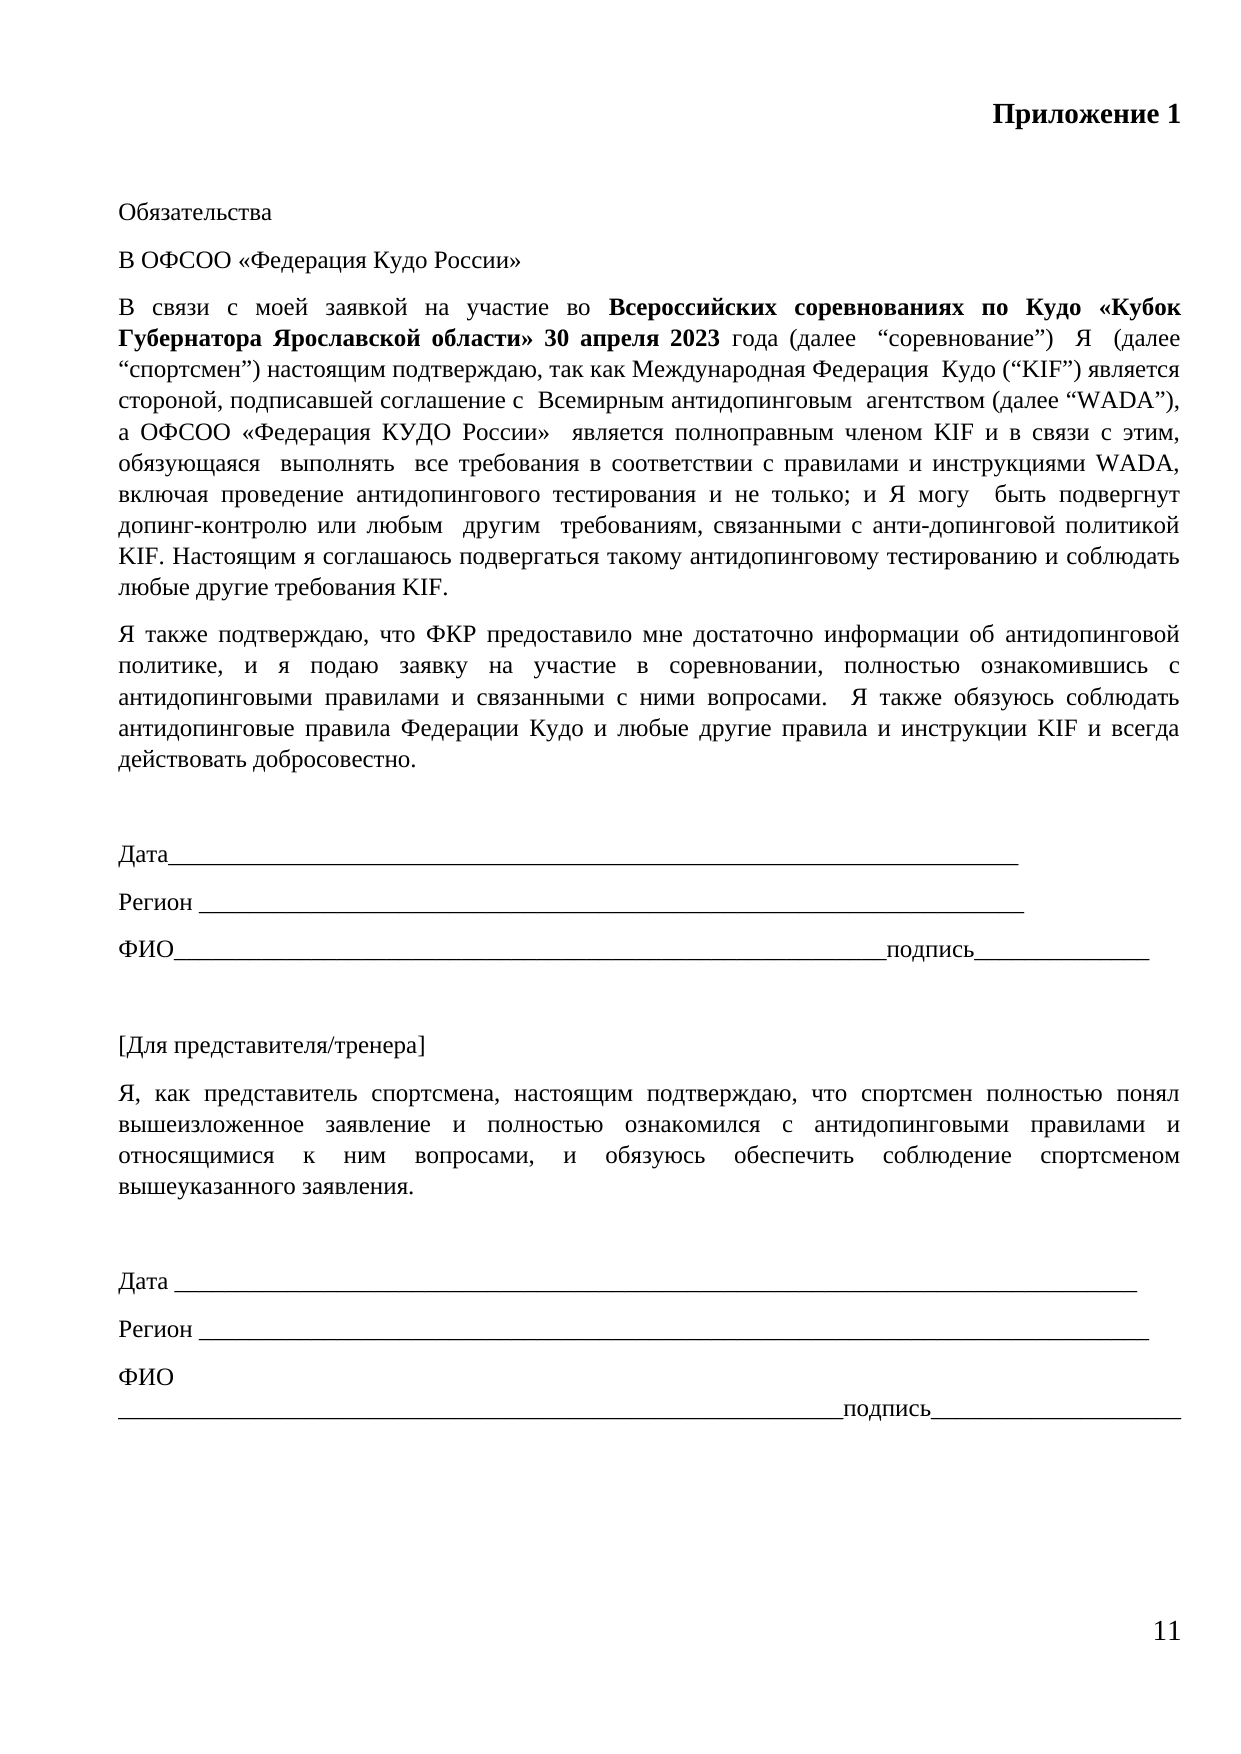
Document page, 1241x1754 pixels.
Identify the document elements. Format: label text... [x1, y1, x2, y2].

text Регион __________________________________________________________________ [118, 887, 1181, 916]
text Я, как представитель спортсмена, настоящим подтверждаю, что спортсмен полностью понял вышеизложенное заявление и полностью ознакомился с антидопинговыми правилами и относящимися к ним вопросами, и обязуюсь обеспечить соблюдение спортсменом вышеуказанного заявления. [118, 1078, 1181, 1199]
text В связи с моей заявкой на участие во Всероссийских соревнованиях по Кудо «Кубок Губернатора Ярославской области» 30 апреля 2023 года (далее “соревнование”) Я (далее “спортсмен”) настоящим подтверждаю, так как Международная Федерация Кудо (“KIF”) является стороной, подписавшей соглашение с Всемирным антидопинговым агентством (далее “WADA”), а ОФСОО «Федерация КУДО России» является полноправным членом KIF и в связи с этим, обязующаяся выполнять все требования в соответствии с правилами и инструкциями WADA, включая проведение антидопингового тестирования и не только; и Я могу быть подвергнут допинг-контролю или любым другим требованиям, связанными с анти-допинговой политикой KIF. Настоящим я соглашаюсь подвергаться такому антидопинговому тестированию и соблюдать любые другие требования KIF. [118, 292, 1181, 601]
text Дата _____________________________________________________________________________ [118, 1266, 1181, 1295]
text Я также подтверждаю, что ФКР предоставило мне достаточно информации об антидопинговой политике, и я подаю заявку на участие в соревновании, полностью ознакомившись с антидопинговыми правилами и связанными с ними вопросами. Я также обязуюсь соблюдать антидопинговые правила Федерации Кудо и любые другие правила и инструкции KIF и всегда действовать добросовестно. [118, 619, 1181, 772]
text [Для представителя/тренера] [118, 1030, 1181, 1059]
text Обязательства [118, 197, 1181, 226]
text Приложение 1 [118, 97, 1181, 130]
text ФИО_________________________________________________________подпись______________ [118, 934, 1181, 963]
text Дата____________________________________________________________________ [118, 839, 1181, 868]
text В ОФСОО «Федерация Кудо России» [118, 245, 1181, 273]
text ФИО __________________________________________________________подпись____________________ [118, 1362, 1181, 1421]
text Регион ____________________________________________________________________________ [118, 1314, 1181, 1343]
